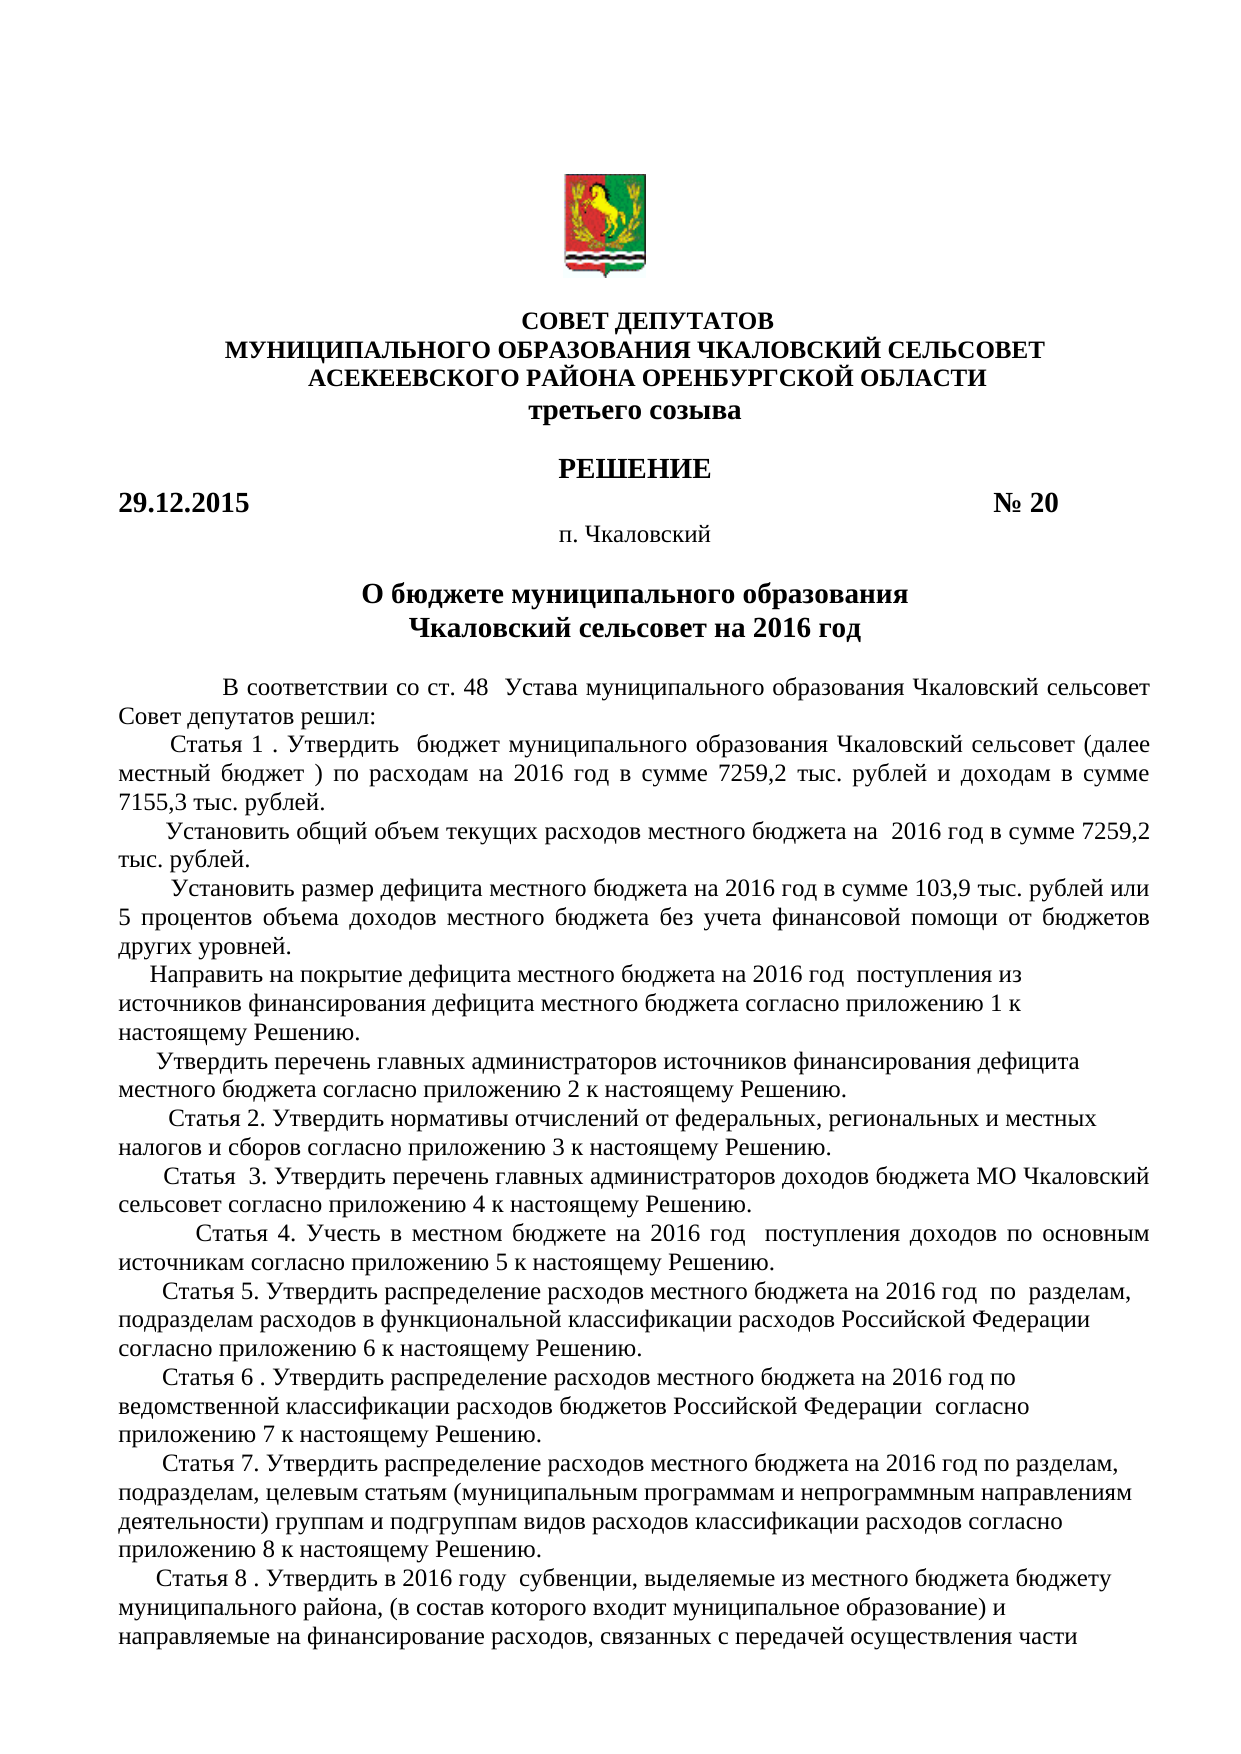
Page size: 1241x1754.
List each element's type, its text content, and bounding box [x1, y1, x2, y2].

text Статья 4. Учесть в местном бюджете на 2016 год поступления доходов по основным источникам согласно приложению 5 к настоящему Решению. [118, 1218, 1152, 1276]
text Статья 6 . Утвердить распределение расходов местного бюджета на 2016 год по ведомственной классификации расходов бюджетов Российской Федерации согласно приложению 7 к настоящему Решению. [118, 1362, 1152, 1448]
text МУНИЦИПАЛЬНОГО ОБРАЗОВАНИЯ ЧКАЛОВСКИЙ СЕЛЬСОВЕТ [118, 335, 1152, 363]
text 29.12.2015 № 20 [118, 485, 1152, 519]
text Статья 7. Утвердить распределение расходов местного бюджета на 2016 год по разделам, подразделам, целевым статьям (муниципальным программам и непрограммным направлениям деятельности) группам и подгруппам видов расходов классификации расходов согласно приложению 8 к настоящему Решению. [118, 1448, 1152, 1563]
text п. Чкаловский [118, 519, 1152, 547]
text Установить общий объем текущих расходов местного бюджета на 2016 год в сумме 7259,2 тыс. рублей. [118, 816, 1152, 873]
text Утвердить перечень главных администраторов источников финансирования дефицита местного бюджета согласно приложению 2 к настоящему Решению. [118, 1046, 1152, 1103]
text Статья 1 . Утвердить бюджет муниципального образования Чкаловский сельсовет (далее местный бюджет ) по расходам на 2016 год в сумме 7259,2 тыс. рублей и доходам в сумме 7155,3 тыс. рублей. [118, 729, 1152, 816]
subtitle Статья 5. Утвердить распределение расходов местного бюджета на 2016 год по разделам, подразделам расходов в функциональной классификации расходов Российской Федерации согласно приложению 6 к настоящему Решению. [118, 1276, 1152, 1362]
text О бюджете муниципального образования [118, 576, 1152, 610]
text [118, 1563, 1152, 1649]
text Статья 3. Утвердить перечень главных администраторов доходов бюджета МО Чкаловский сельсовет согласно приложению 4 к настоящему Решению. [118, 1161, 1152, 1218]
text Установить размер дефицита местного бюджета на 2016 год в сумме 103,9 тыс. рублей или 5 процентов объема доходов местного бюджета без учета финансовой помощи от бюджетов других уровней. [118, 873, 1152, 959]
picture [563, 174, 646, 278]
text Статья 2. Утвердить нормативы отчислений от федеральных, региональных и местных налогов и сборов согласно приложению 3 к настоящему Решению. [118, 1103, 1152, 1161]
text АСЕКЕЕВСКОГО РАЙОНА ОРЕНБУРГСКОЙ ОБЛАСТИ [143, 363, 1152, 392]
text РЕШЕНИЕ [118, 452, 1152, 485]
text Чкаловский сельсовет на 2016 год [118, 610, 1152, 643]
text СОВЕТ ДЕПУТАТОВ [143, 306, 1152, 335]
text третьего созыва [118, 392, 1152, 426]
text В соответствии со ст. 48 Устава муниципального образования Чкаловский сельсовет Совет депутатов решил: [118, 672, 1152, 729]
text Направить на покрытие дефицита местного бюджета на 2016 год поступления из источников финансирования дефицита местного бюджета согласно приложению 1 к настоящему Решению. [118, 959, 1152, 1046]
